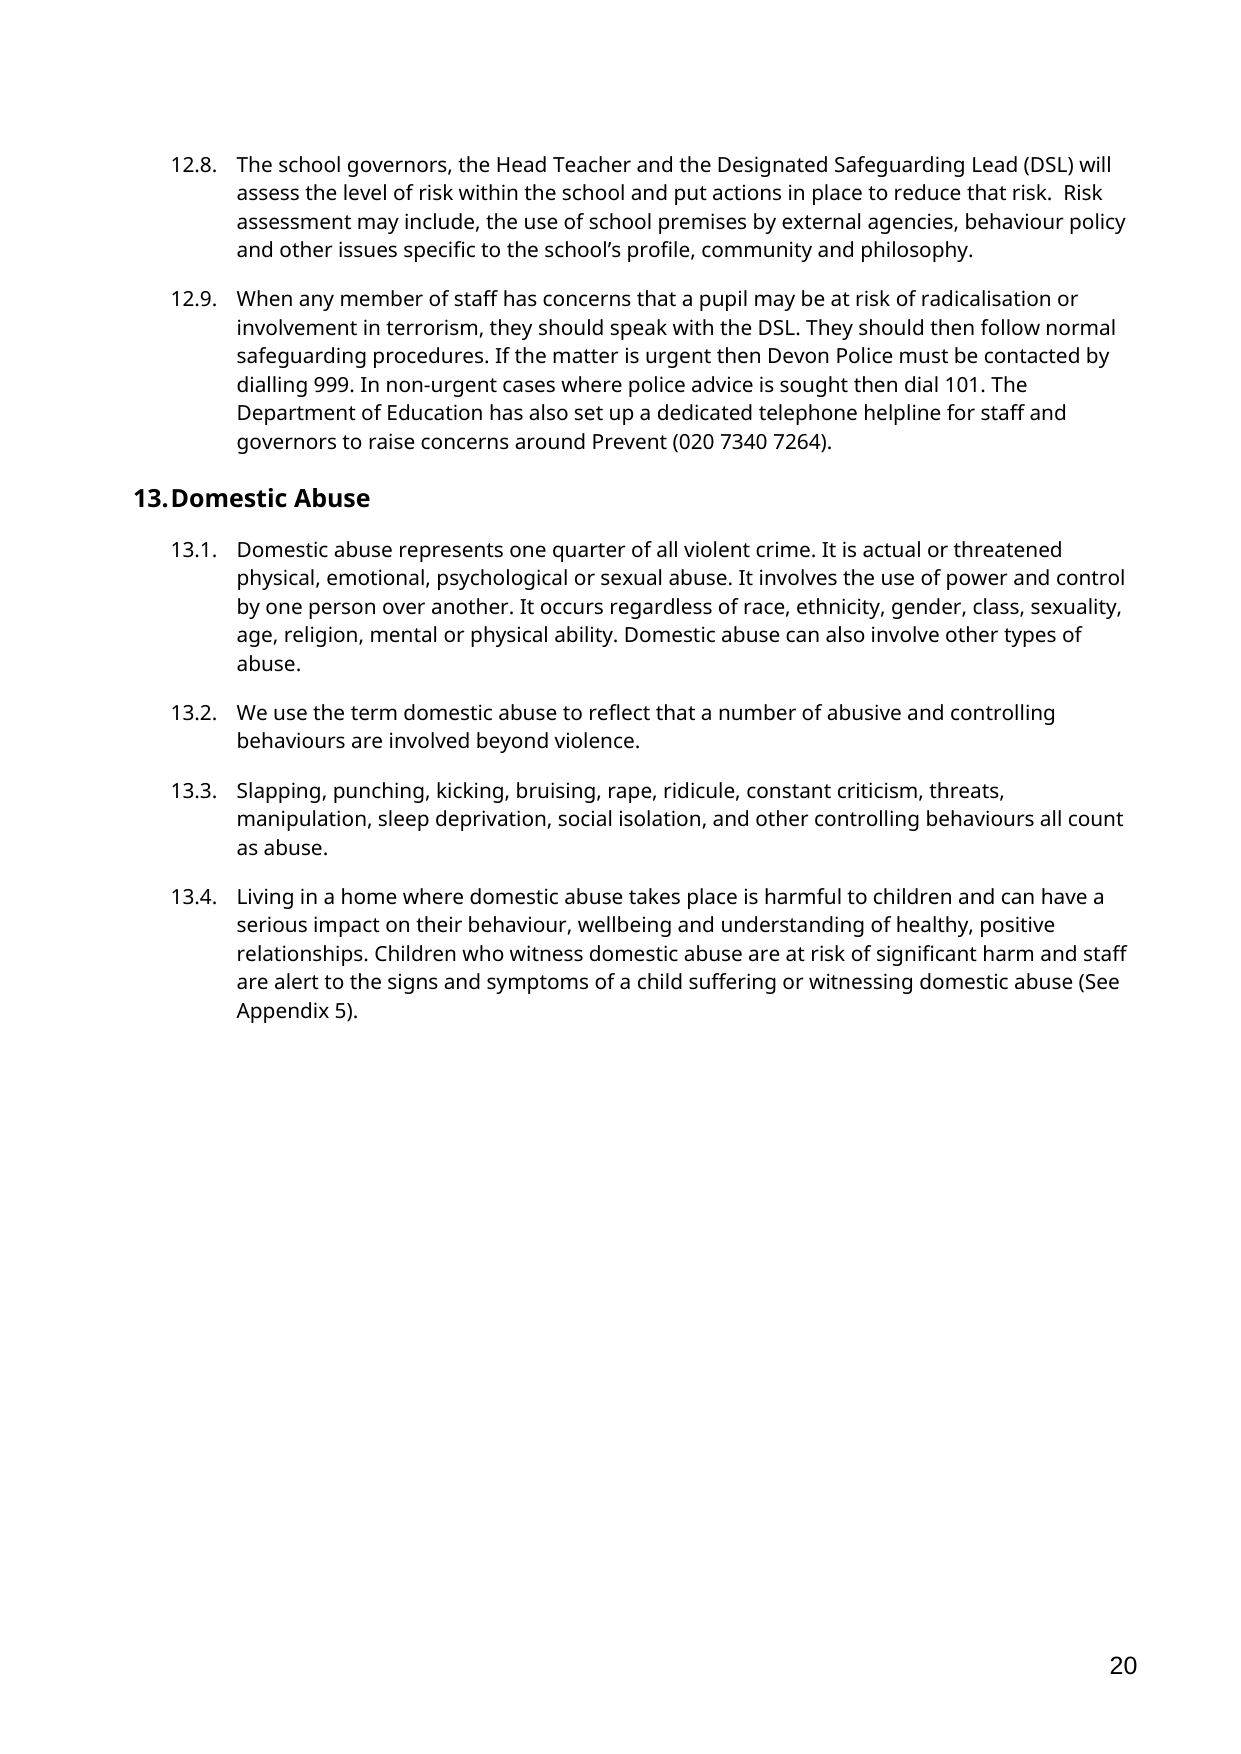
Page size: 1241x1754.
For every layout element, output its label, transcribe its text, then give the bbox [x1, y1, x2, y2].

subtitle When any member of staff has concerns that a pupil may be at risk of radicalisation or involvement in terrorism, they should speak with the DSL. They should then follow normal safeguarding procedures. If the matter is urgent then Devon Police must be contacted by dialling 999. In non-urgent cases where police advice is sought then dial 101. The Department of Education has also set up a dedicated telephone helpline for staff and governors to raise concerns around Prevent (020 7340 7264). [170, 284, 1137, 455]
subtitle The school governors, the Head Teacher and the Designated Safeguarding Lead (DSL) will assess the level of risk within the school and put actions in place to reduce that risk. Risk assessment may include, the use of school premises by external agencies, behaviour policy and other issues specific to the school’s profile, community and philosophy. [170, 150, 1137, 264]
subtitle Slapping, punching, kicking, bruising, rape, ridicule, constant criticism, threats, manipulation, sleep deprivation, social isolation, and other controlling behaviours all count as abuse. [170, 776, 1137, 861]
subtitle Living in a home where domestic abuse takes place is harmful to children and can have a serious impact on their behaviour, wellbeing and understanding of healthy, positive relationships. Children who witness domestic abuse are at risk of significant harm and staff are alert to the signs and symptoms of a child suffering or witnessing domestic abuse (See Appendix 5). [170, 882, 1137, 1024]
subtitle Domestic Abuse [133, 480, 1137, 514]
subtitle Domestic abuse represents one quarter of all violent crime. It is actual or threatened physical, emotional, psychological or sexual abuse. It involves the use of power and control by one person over another. It occurs regardless of race, ethnicity, gender, class, sexuality, age, religion, mental or physical ability. Domestic abuse can also involve other types of abuse. [170, 535, 1137, 677]
subtitle We use the term domestic abuse to reflect that a number of abusive and controlling behaviours are involved beyond violence. [170, 698, 1137, 755]
